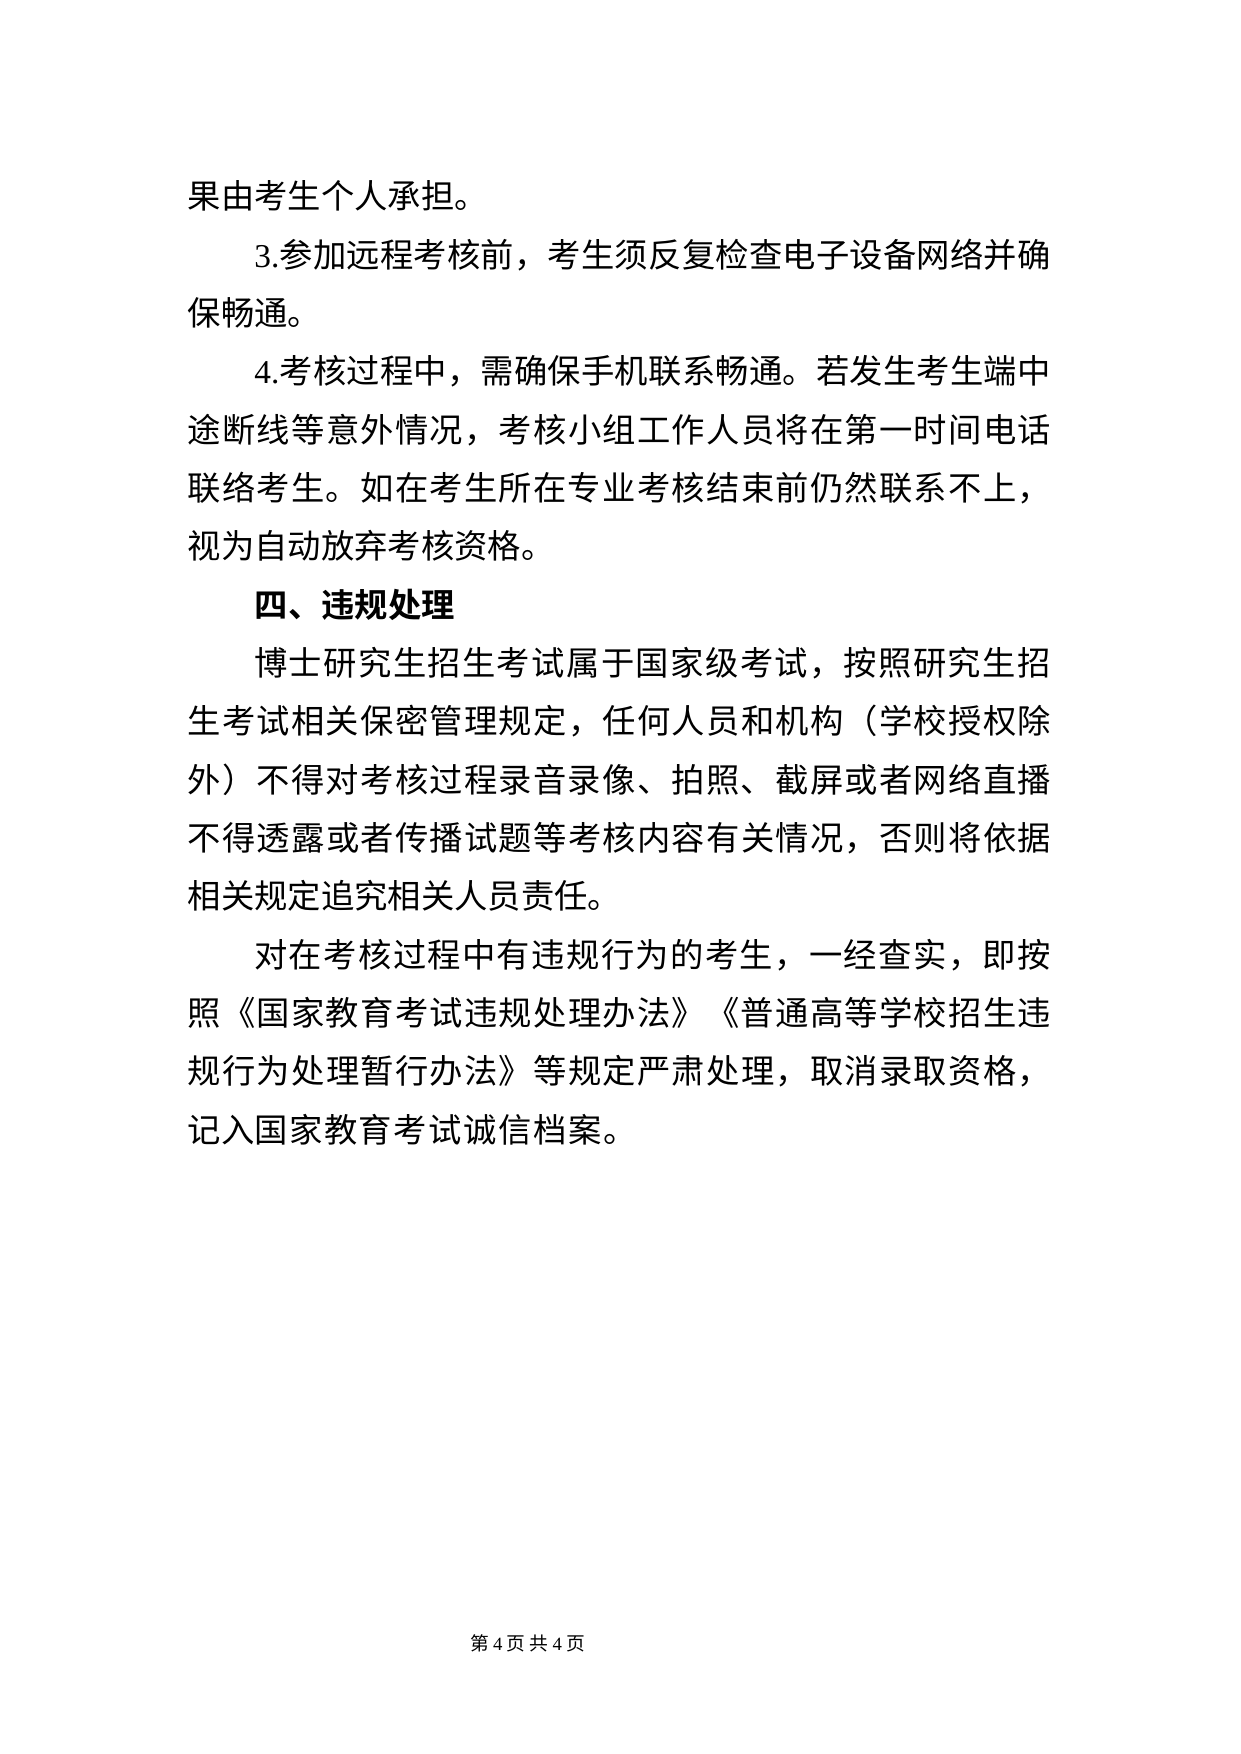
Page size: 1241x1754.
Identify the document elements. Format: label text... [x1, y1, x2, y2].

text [187, 162, 1053, 220]
text 四、违规处理 [187, 570, 1053, 629]
text 博士研究生招生考试属于国家级考试，按照研究生招生考试相关保密管理规定，任何人员和机构（学校授权除外）不得对考核过程录音录像、拍照、截屏或者网络直播，不得透露或者传播试题等考核内容有关情况，否则将依据相关规定追究相关人员责任。 [187, 629, 1053, 920]
text 3.参加远程考核前，考生须反复检查电子设备网络并确保畅通。 [187, 220, 1053, 337]
text 4.考核过程中，需确保手机联系畅通。若发生考生端中途断线等意外情况，考核小组工作人员将在第一时间电话联络考生。如在考生所在专业考核结束前仍然联系不上，视为自动放弃考核资格。 [187, 337, 1053, 570]
text 对在考核过程中有违规行为的考生，一经查实，即按照《国家教育考试违规处理办法》《普通高等学校招生违规行为处理暂行办法》等规定严肃处理，取消录取资格，记入国家教育考试诚信档案。 [187, 920, 1053, 1154]
